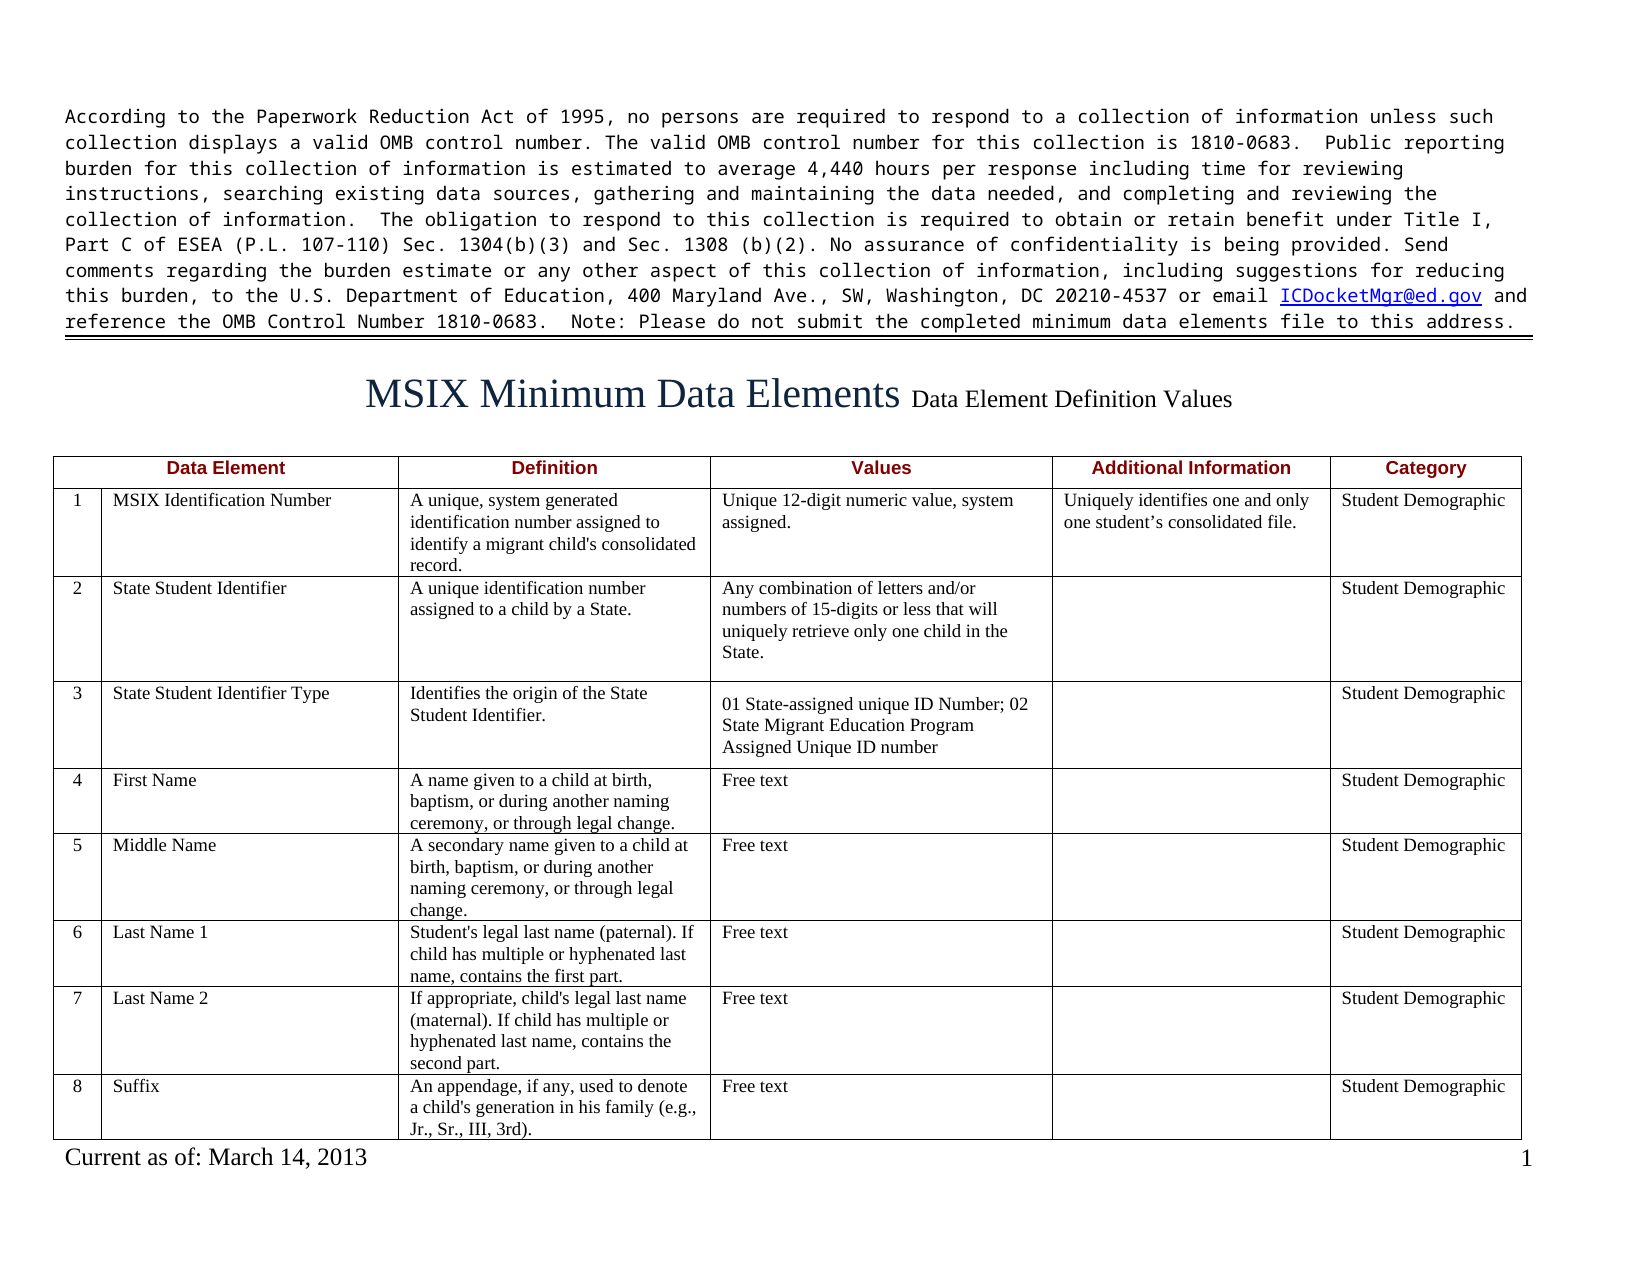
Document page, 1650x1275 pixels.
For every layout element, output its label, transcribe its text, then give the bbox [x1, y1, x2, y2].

table_cell [1053, 921, 1330, 986]
table_header Category [1331, 457, 1521, 488]
table_cell Student Demographic [1331, 682, 1521, 767]
table_cell [1053, 769, 1330, 833]
text MSIX Minimum Data Elements Data Element Definition Values [64, 369, 1533, 417]
table_cell Student Demographic [1331, 769, 1521, 833]
table_header Data Element [54, 457, 398, 488]
table_cell 7 [54, 987, 101, 1073]
table_cell If appropriate, child's legal last name (maternal). If child has multiple or hyphenated last name, contains the second part. [399, 987, 710, 1073]
table_cell Free text [711, 987, 1052, 1073]
table_cell Student Demographic [1331, 834, 1521, 920]
table_cell Last Name 2 [102, 987, 398, 1073]
table_cell State Student Identifier Type [102, 682, 398, 767]
table_header Definition [399, 457, 710, 488]
table_cell Free text [711, 1075, 1052, 1139]
table_cell Student's legal last name (paternal). If child has multiple or hyphenated last name, contains the first part. [399, 921, 710, 986]
table_cell A unique identification number assigned to a child by a State. [399, 577, 710, 681]
table_cell A name given to a child at birth, baptism, or during another naming ceremony, or through legal change. [399, 769, 710, 833]
table_cell Last Name 1 [102, 921, 398, 986]
table_cell State Student Identifier [102, 577, 398, 681]
table_cell Uniquely identifies one and only one student’s consolidated file. [1053, 489, 1330, 576]
table_cell Student Demographic [1331, 577, 1521, 681]
table_cell 5 [54, 834, 101, 920]
table_cell A unique, system generated identification number assigned to identify a migrant child's consolidated record. [399, 489, 710, 576]
table_cell Suffix [102, 1075, 398, 1139]
table_cell Unique 12-digit numeric value, system assigned. [711, 489, 1052, 576]
table_cell 1 [54, 489, 101, 576]
table_cell Student Demographic [1331, 489, 1521, 576]
table_cell MSIX Identification Number [102, 489, 398, 576]
table_cell 2 [54, 577, 101, 681]
table_cell 6 [54, 921, 101, 986]
table_cell Student Demographic [1331, 921, 1521, 986]
table_cell [1053, 1075, 1330, 1139]
table_cell 8 [54, 1075, 101, 1139]
table_header Values [711, 457, 1052, 488]
table_cell An appendage, if any, used to denote a child's generation in his family (e.g., Jr., Sr., III, 3rd). [399, 1075, 710, 1139]
table_cell Student Demographic [1331, 987, 1521, 1073]
table_cell Free text [711, 769, 1052, 833]
table_cell 01 State-assigned unique ID Number; 02 State Migrant Education Program Assigned Unique ID number [711, 682, 1052, 767]
table_cell [1053, 682, 1330, 767]
table_cell [1053, 834, 1330, 920]
table_cell Free text [711, 834, 1052, 920]
table_cell Student Demographic [1331, 1075, 1521, 1139]
table_header Additional Information [1053, 457, 1330, 488]
table_cell 3 [54, 682, 101, 767]
table_cell 4 [54, 769, 101, 833]
table_cell [1053, 577, 1330, 681]
table_cell Identifies the origin of the State Student Identifier. [399, 682, 710, 767]
table_cell [1053, 987, 1330, 1073]
table_cell Any combination of letters and/or numbers of 15-digits or less that will uniquely retrieve only one child in the State. [711, 577, 1052, 681]
table_cell Free text [711, 921, 1052, 986]
table_cell Middle Name [102, 834, 398, 920]
table_cell First Name [102, 769, 398, 833]
text According to the Paperwork Reduction Act of 1995, no persons are required to respond to a collection of information unless such collection displays a valid OMB control number. The valid OMB control number for this collection is 1810-0683. Public reporting burden for this collection of information is estimated to average 4,440 hours per response including time for reviewing instructions, searching existing data sources, gathering and maintaining the data needed, and completing and reviewing the collection of information. The obligation to respond to this collection is required to obtain or retain benefit under Title I, Part C of ESEA (P.L. 107-110) Sec. 1304(b)(3) and Sec. 1308 (b)(2). No assurance of confidentiality is being provided. Send comments regarding the burden estimate or any other aspect of this collection of information, including suggestions for reducing this burden, to the U.S. Department of Education, 400 Maryland Ave., SW, Washington, DC 20210-4537 or email ICDocketMgr@ed.gov and reference the OMB Control Number 1810-0683. Note: Please do not submit the completed minimum data elements file to this address. [64, 104, 1533, 340]
table_cell A secondary name given to a child at birth, baptism, or during another naming ceremony, or through legal change. [399, 834, 710, 920]
